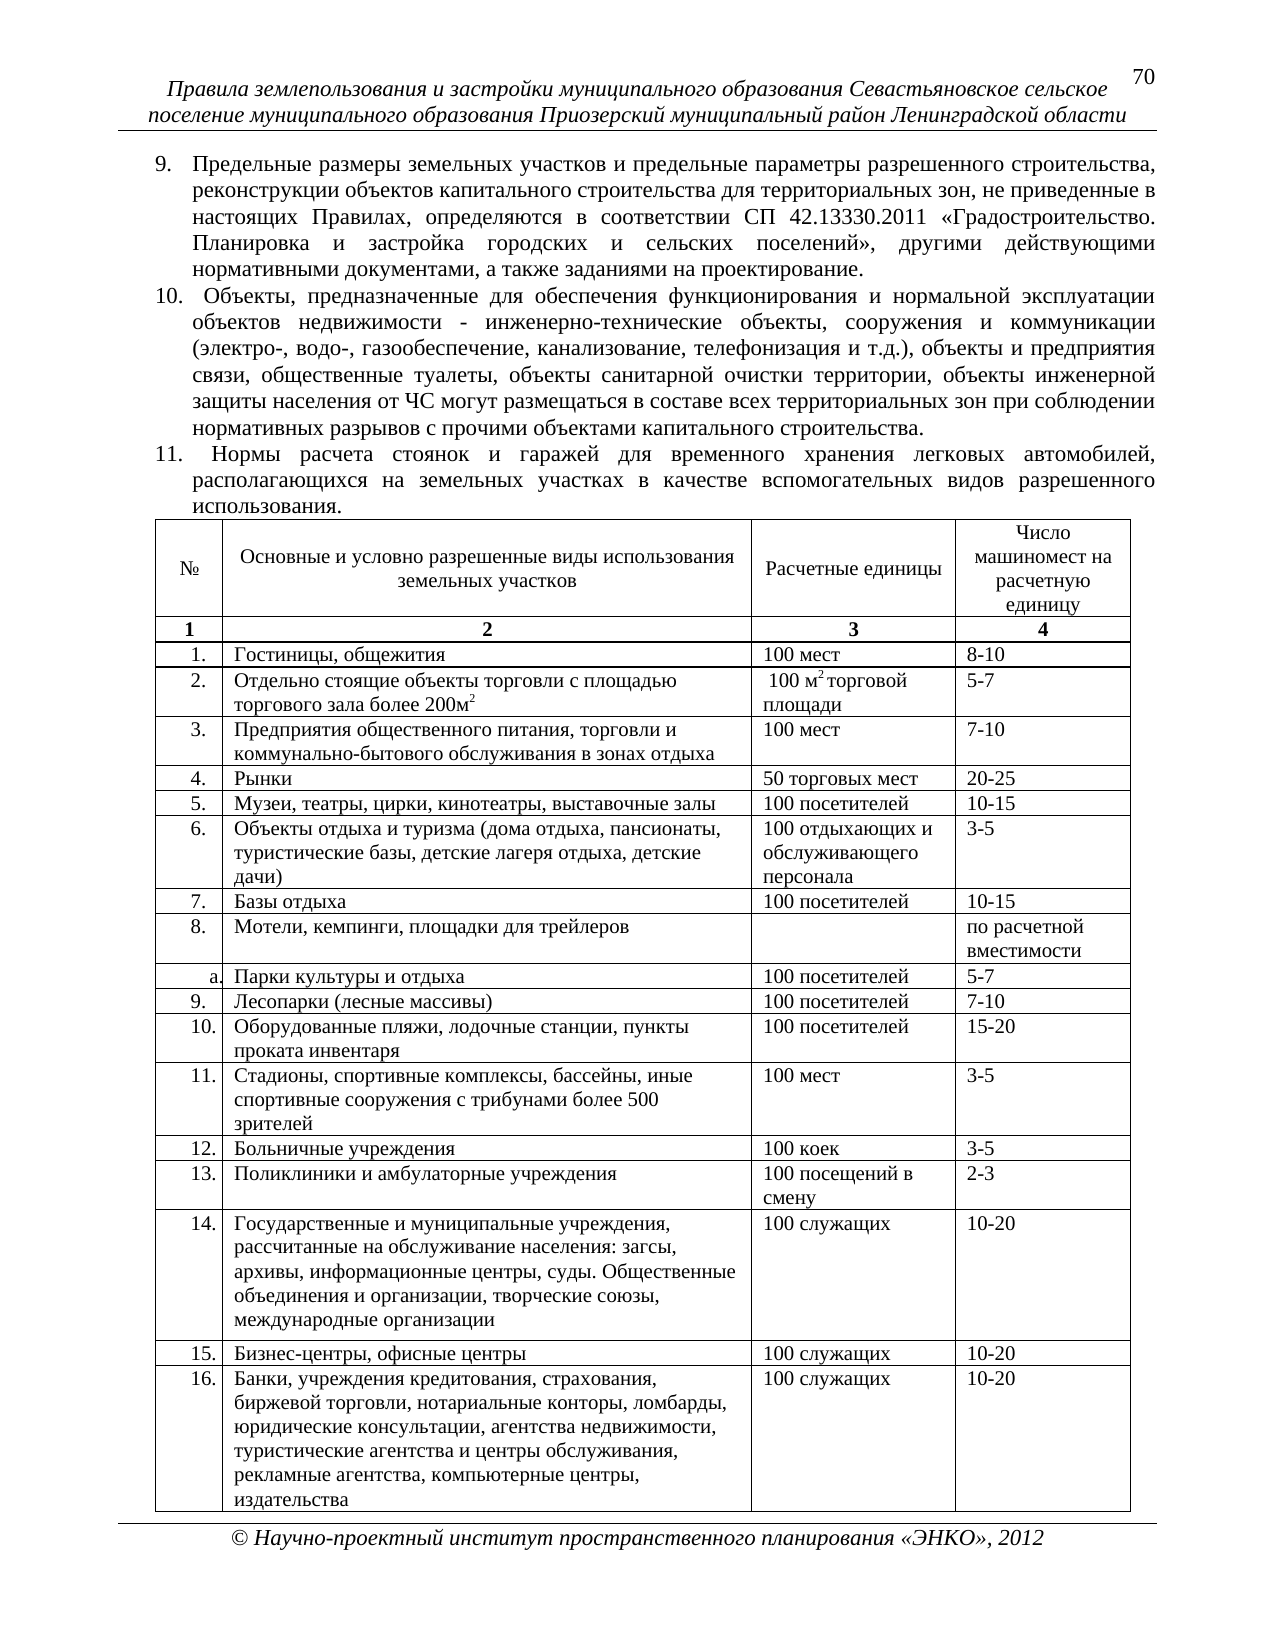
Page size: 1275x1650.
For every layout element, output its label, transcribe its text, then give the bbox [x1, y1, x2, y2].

table_cell 10-15 [956, 791, 1130, 815]
table_cell Мотели, кемпинги, площадки для трейлеров [223, 914, 751, 962]
table_cell 100 посетителей [752, 791, 955, 815]
table_cell Поликлиники и амбулаторные учреждения [223, 1161, 751, 1209]
table_cell 1 [156, 617, 222, 641]
table_cell торговой площади [752, 668, 955, 716]
table_cell Объекты отдыха и туризма (дома отдыха, пансионаты, туристические базы, детские лагеря отдыха, детские дачи) [223, 816, 751, 888]
table_cell 100 мест [752, 1063, 955, 1135]
table_cell [156, 1210, 222, 1340]
table_cell 5-7 [956, 964, 1130, 988]
table_cell 7-10 [956, 717, 1130, 765]
table_cell 3-5 [956, 1063, 1130, 1135]
table_cell 100 служащих [752, 1366, 955, 1511]
table_header № [156, 520, 222, 616]
table_cell 20-25 [956, 766, 1130, 790]
table_cell Парки культуры и отдыха [223, 964, 751, 988]
table_cell 10-20 [956, 1366, 1130, 1511]
table_cell по расчетной вместимости [956, 914, 1130, 962]
table_cell 100 мест [752, 717, 955, 765]
table_header Расчетные единицы [752, 520, 955, 616]
table_cell [156, 1341, 222, 1365]
table_header Число машиномест на расчетную единицу [956, 520, 1130, 616]
table_cell 100 посетителей [752, 889, 955, 913]
table_cell 100 коек [752, 1136, 955, 1160]
table_cell [156, 1136, 222, 1160]
table_cell 100 посетителей [752, 964, 955, 988]
table_cell Гостиницы, общежития [223, 643, 751, 666]
table_cell [156, 964, 222, 988]
table_cell Оборудованные пляжи, лодочные станции, пункты проката инвентаря [223, 1014, 751, 1062]
table_cell Лесопарки (лесные массивы) [223, 989, 751, 1013]
table_cell Музеи, театры, цирки, кинотеатры, выставочные залы [223, 791, 751, 815]
table_cell 15-20 [956, 1014, 1130, 1062]
table_cell 100 посетителей [752, 1014, 955, 1062]
table_cell 100 посетителей [752, 989, 955, 1013]
table_cell [156, 766, 222, 790]
table_cell 50 торговых мест [752, 766, 955, 790]
table_cell [156, 1161, 222, 1209]
table_cell 4 [956, 617, 1130, 641]
table_cell 100 служащих [752, 1210, 955, 1340]
table_cell 10-20 [956, 1210, 1130, 1340]
table_cell [156, 1063, 222, 1135]
table_cell [156, 643, 222, 666]
table_cell Базы отдыха [223, 889, 751, 913]
list Объекты, предназначенные для обеспечения функционирования и нормальной эксплуатации объектов недвижимости - инженерно-технические объекты, сооружения и коммуникации (электро-, водо-, газообеспечение, канализование, телефонизация и т.д.), объекты и предприятия связи, общественные туалеты, объекты санитарной очистки территории, объекты инженерной защиты населения от ЧС могут размещаться в составе всех территориальных зон при соблюдении нормативных разрывов с прочими объектами капитального строительства. [155, 282, 1157, 440]
table_cell [156, 989, 222, 1013]
list Нормы расчета стоянок и гаражей для временного хранения легковых автомобилей, располагающихся на земельных участках в качестве вспомогательных видов разрешенного использования. [154, 440, 1157, 519]
table_cell 2 [223, 617, 751, 641]
table_cell Предприятия общественного питания, торговли и коммунально-бытового обслуживания в зонах отдыха [223, 717, 751, 765]
list Предельные размеры земельных участков и предельные параметры разрешенного строительства, реконструкции объектов капитального строительства для территориальных зон, не приведенные в настоящих Правилах, определяются в соответствии СП 42.13330.2011 «Градостроительство. Планировка и застройка городских и сельских поселений», другими действующими нормативными документами, а также заданиями на проектирование. [155, 150, 1157, 282]
table_cell 8-10 [956, 643, 1130, 666]
table_cell Рынки [223, 766, 751, 790]
table_cell Бизнес-центры, офисные центры [223, 1341, 751, 1365]
table_cell 3 [752, 617, 955, 641]
table_cell 100 мест [752, 643, 955, 666]
table_cell Банки, учреждения кредитования, страхования, биржевой торговли, нотариальные конторы, ломбарды, юридические консультации, агентства недвижимости, туристические агентства и центры обслуживания, рекламные агентства, компьютерные центры, издательства [223, 1366, 751, 1511]
table_cell 100 служащих [752, 1341, 955, 1365]
table_cell 7-10 [956, 989, 1130, 1013]
table_cell [156, 889, 222, 913]
table_cell [156, 1014, 222, 1062]
table_header Основные и условно разрешенные виды использования земельных участков [223, 520, 751, 616]
table_cell [156, 914, 222, 962]
table_cell 5-7 [956, 668, 1130, 716]
table_cell Больничные учреждения [223, 1136, 751, 1160]
table_cell 3-5 [956, 1136, 1130, 1160]
table_cell [752, 914, 955, 962]
table_cell 3-5 [956, 816, 1130, 888]
table_cell 10-15 [956, 889, 1130, 913]
table_cell [156, 668, 222, 716]
table_cell Отдельно стоящие объекты торговли с площадью торгового зала более 200м2 [223, 668, 751, 716]
table_cell [156, 1366, 222, 1511]
table_cell [156, 791, 222, 815]
table_cell Государственные и муниципальные учреждения, рассчитанные на обслуживание населения: загсы, архивы, информационные центры, суды. Общественные объединения и организации, творческие союзы, международные организации [223, 1210, 751, 1340]
table_cell [156, 816, 222, 888]
table_cell 100 отдыхающих и обслуживающего персонала [752, 816, 955, 888]
table_cell [156, 717, 222, 765]
table_cell 100 посещений в смену [752, 1161, 955, 1209]
table_cell 2-3 [956, 1161, 1130, 1209]
table_cell 10-20 [956, 1341, 1130, 1365]
table_cell Стадионы, спортивные комплексы, бассейны, иные спортивные сооружения с трибунами более 500 зрителей [223, 1063, 751, 1135]
